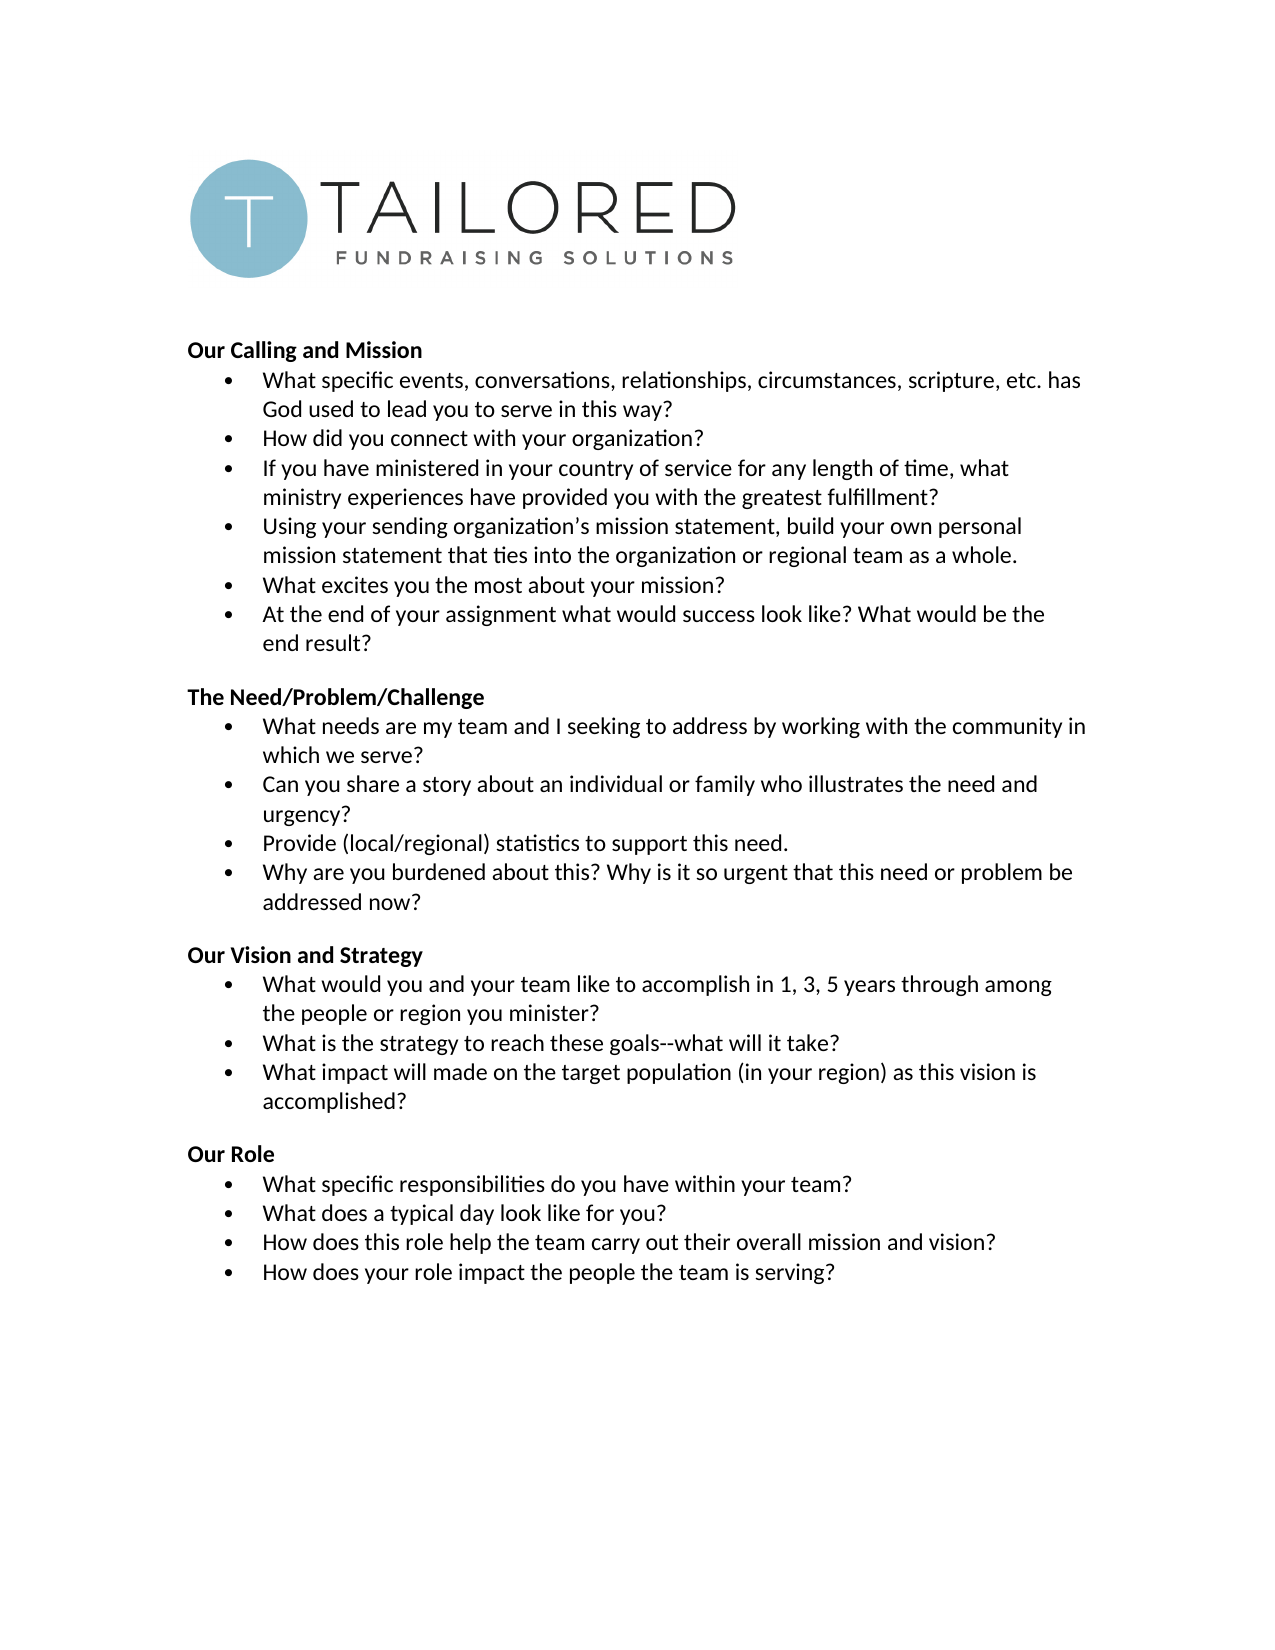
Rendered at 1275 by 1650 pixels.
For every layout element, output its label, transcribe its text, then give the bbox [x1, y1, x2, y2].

list What specific responsibilities do you have within your team? [225, 1169, 1087, 1198]
list Why are you burdened about this? Why is it so urgent that this need or problem be addressed now? [225, 857, 1087, 916]
list What is the strategy to reach these goals--what will it take? [225, 1028, 1087, 1057]
list Using your sending organization’s mission statement, build your own personal mission statement that ties into the organization or regional team as a whole. [225, 511, 1087, 570]
list What would you and your team like to accomplish in 1, 3, 5 years through among the people or region you minister? [225, 969, 1087, 1028]
text Our Role [187, 1139, 1087, 1169]
text Our Calling and Mission [187, 336, 1087, 365]
list At the end of your assignment what would success look like? What would be the end result? [225, 599, 1087, 658]
list Provide (local/regional) statistics to support this need. [225, 828, 1087, 857]
picture [187, 150, 738, 288]
list What specific events, conversations, relationships, circumstances, scripture, etc. has God used to lead you to serve in this way? [225, 365, 1087, 423]
list What needs are my team and I seeking to address by working with the community in which we serve? [225, 711, 1087, 769]
list How did you connect with your organization? [225, 423, 1087, 453]
list Can you share a story about an individual or family who illustrates the need and urgency? [225, 769, 1087, 828]
list If you have ministered in your country of service for any length of time, what ministry experiences have provided you with the greatest fulfillment? [225, 453, 1087, 511]
list How does your role impact the people the team is serving? [225, 1257, 1087, 1286]
list What does a typical day look like for you? [225, 1198, 1087, 1227]
list What excites you the most about your mission? [225, 570, 1087, 599]
text The Need/Problem/Challenge [187, 682, 1087, 711]
text Our Vision and Strategy [187, 940, 1087, 969]
list How does this role help the team carry out their overall mission and vision? [225, 1227, 1087, 1257]
list What impact will made on the target population (in your region) as this vision is accomplished? [225, 1057, 1087, 1116]
